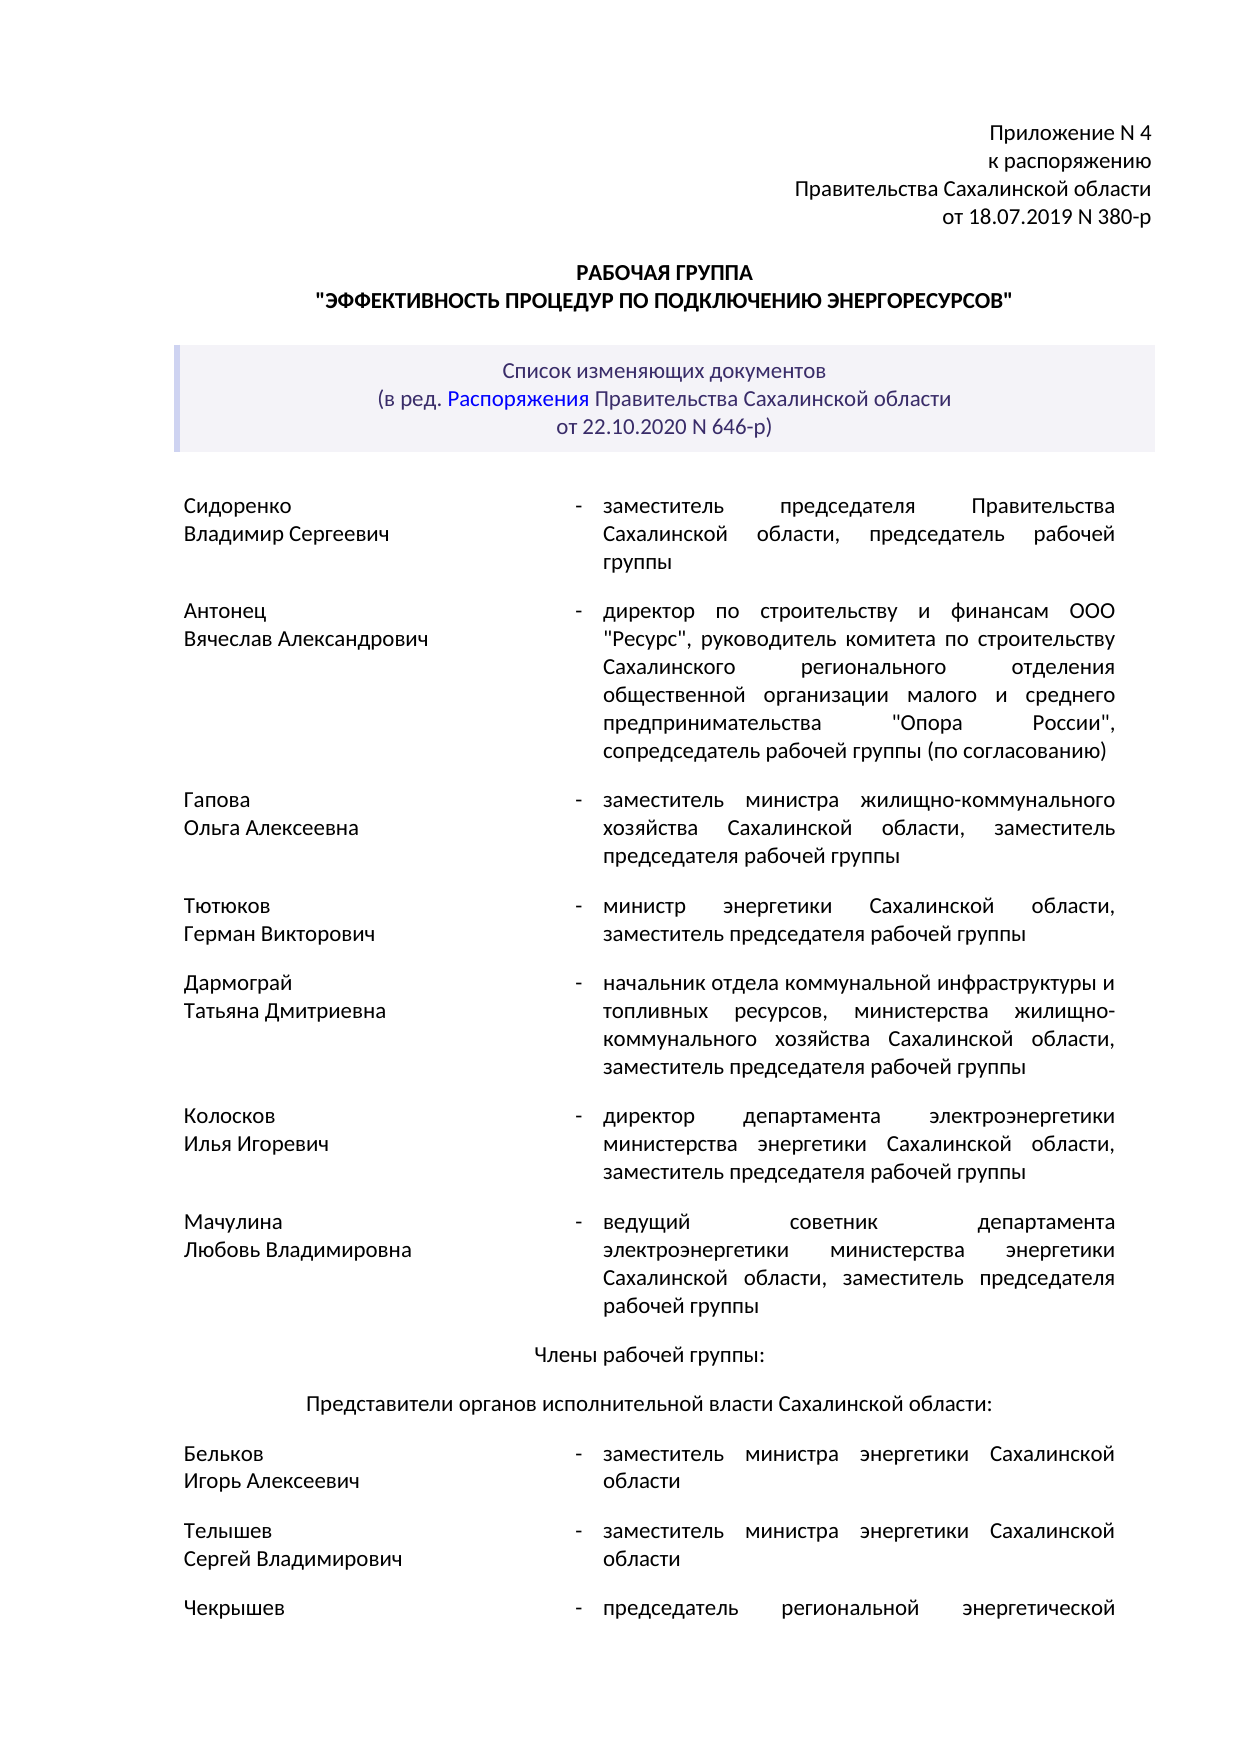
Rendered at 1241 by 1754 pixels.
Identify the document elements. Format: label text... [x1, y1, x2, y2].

table_cell Представители органов исполнительной власти Сахалинской области: [177, 1379, 1122, 1428]
table_header заместитель председателя Правительства Сахалинской области, председатель рабочей группы [596, 480, 1122, 586]
table_cell - [561, 880, 596, 957]
table_header - [561, 480, 596, 586]
title "ЭФФЕКТИВНОСТЬ ПРОЦЕДУР ПО ПОДКЛЮЧЕНИЮ ЭНЕРГОРЕСУРСОВ" [177, 286, 1152, 314]
text Правительства Сахалинской области [177, 174, 1152, 202]
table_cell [177, 1583, 561, 1632]
table_cell ведущий советник департамента электроэнергетики министерства энергетики Сахалинской области, заместитель председателя рабочей группы [596, 1196, 1122, 1329]
table_cell заместитель министра жилищно-коммунального хозяйства Сахалинской области, заместитель председателя рабочей группы [596, 775, 1122, 880]
table_cell - [561, 1196, 596, 1329]
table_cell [596, 1583, 1122, 1632]
table_cell заместитель министра энергетики Сахалинской области [596, 1428, 1122, 1505]
table_cell Гапова Ольга Алексеевна [177, 775, 561, 880]
table_cell Члены рабочей группы: [177, 1330, 1122, 1379]
table_cell - [561, 775, 596, 880]
table_cell Тютюков Герман Викторович [177, 880, 561, 957]
table_cell Колосков Илья Игоревич [177, 1091, 561, 1196]
table_cell - [561, 1583, 596, 1632]
table_cell министр энергетики Сахалинской области, заместитель председателя рабочей группы [596, 880, 1122, 957]
table_header Список изменяющих документов (в ред. Распоряжения Правительства Сахалинской области от 22.10.2020 N 646-р) [180, 345, 1149, 452]
table_cell - [561, 1091, 596, 1196]
text от 18.07.2019 N 380-р [177, 202, 1152, 230]
table_cell начальник отдела коммунальной инфраструктуры и топливных ресурсов, министерства жилищно-коммунального хозяйства Сахалинской области, заместитель председателя рабочей группы [596, 958, 1122, 1091]
text Приложение N 4 [177, 118, 1152, 146]
table_cell Бельков Игорь Алексеевич [177, 1428, 561, 1505]
table_cell директор по строительству и финансам ООО "Ресурс", руководитель комитета по строительству Сахалинского регионального отделения общественной организации малого и среднего предпринимательства "Опора России", сопредседатель рабочей группы (по согласованию) [596, 586, 1122, 775]
table_cell Дармограй Татьяна Дмитриевна [177, 958, 561, 1091]
table_cell Телышев Сергей Владимирович [177, 1505, 561, 1583]
table_cell - [561, 586, 596, 775]
table_cell Мачулина Любовь Владимировна [177, 1196, 561, 1329]
table_cell - [561, 958, 596, 1091]
table_cell - [561, 1505, 596, 1583]
table_cell заместитель министра энергетики Сахалинской области [596, 1505, 1122, 1583]
table_cell Антонец Вячеслав Александрович [177, 586, 561, 775]
table_cell - [561, 1428, 596, 1505]
table_cell директор департамента электроэнергетики министерства энергетики Сахалинской области, заместитель председателя рабочей группы [596, 1091, 1122, 1196]
text к распоряжению [177, 146, 1152, 174]
title РАБОЧАЯ ГРУППА [177, 258, 1152, 286]
table_header Сидоренко Владимир Сергеевич [177, 480, 561, 586]
